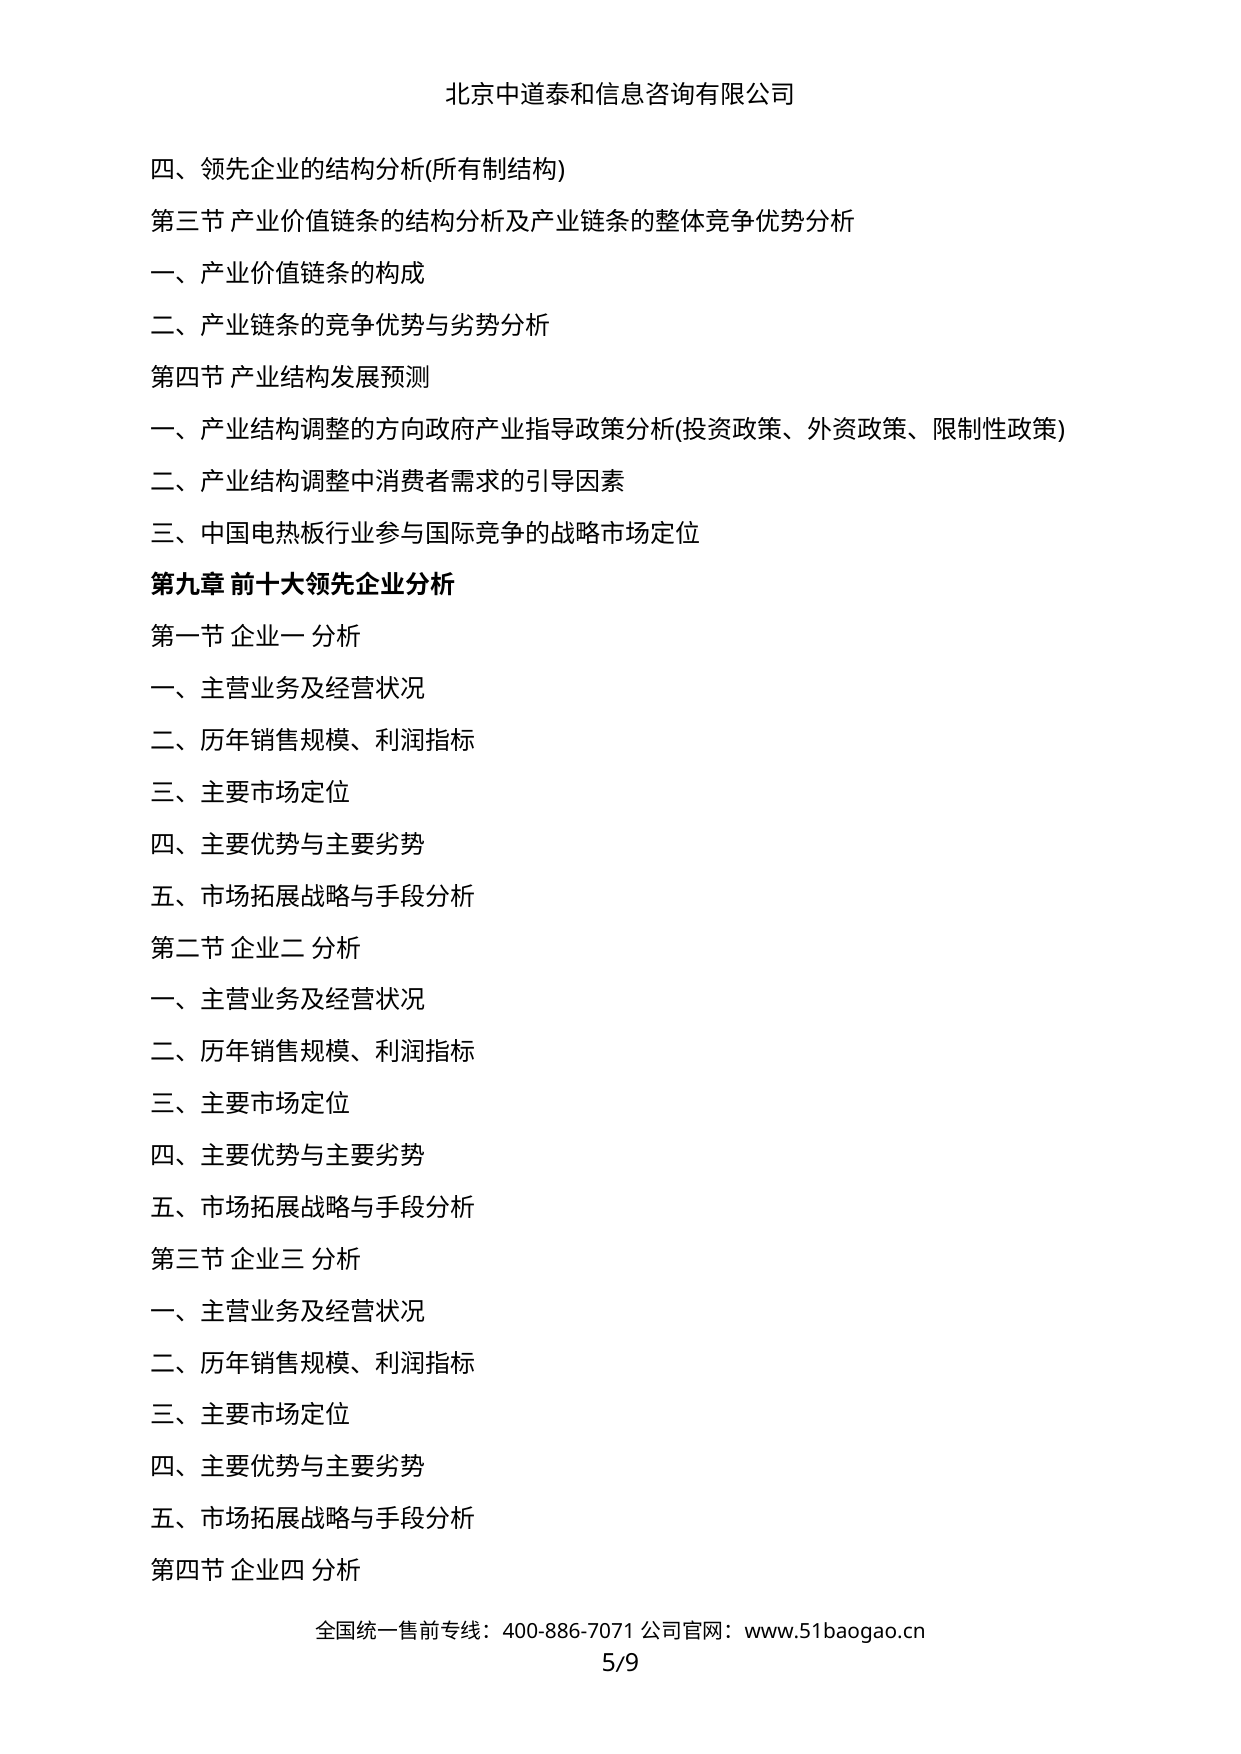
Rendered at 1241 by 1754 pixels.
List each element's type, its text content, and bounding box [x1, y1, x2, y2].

text 五、市场拓展战略与手段分析 [150, 1187, 1090, 1224]
text 第一节 企业一 分析 [150, 617, 1090, 653]
text 五、市场拓展战略与手段分析 [150, 876, 1090, 912]
text 四、主要优势与主要劣势 [150, 824, 1090, 861]
text 第四节 产业结构发展预测 [150, 357, 1090, 394]
text 一、主营业务及经营状况 [150, 1291, 1090, 1327]
text 第三节 产业价值链条的结构分析及产业链条的整体竞争优势分析 [150, 202, 1090, 238]
text 二、产业结构调整中消费者需求的引导因素 [150, 461, 1090, 497]
text 三、中国电热板行业参与国际竞争的战略市场定位 [150, 513, 1090, 549]
text 四、领先企业的结构分析(所有制结构) [150, 150, 1090, 186]
text 一、主营业务及经营状况 [150, 980, 1090, 1016]
text 三、主要市场定位 [150, 772, 1090, 809]
text 四、主要优势与主要劣势 [150, 1136, 1090, 1172]
text 二、产业链条的竞争优势与劣势分析 [150, 306, 1090, 342]
text 一、产业价值链条的构成 [150, 254, 1090, 290]
text 五、市场拓展战略与手段分析 [150, 1499, 1090, 1535]
text 第二节 企业二 分析 [150, 928, 1090, 964]
text 二、历年销售规模、利润指标 [150, 1032, 1090, 1068]
text 一、产业结构调整的方向政府产业指导政策分析(投资政策、外资政策、限制性政策) [150, 409, 1090, 446]
text 第三节 企业三 分析 [150, 1239, 1090, 1276]
text 三、主要市场定位 [150, 1395, 1090, 1431]
text 四、主要优势与主要劣势 [150, 1447, 1090, 1483]
text 二、历年销售规模、利润指标 [150, 1343, 1090, 1379]
text 第九章 前十大领先企业分析 [150, 565, 1090, 601]
text 一、主营业务及经营状况 [150, 669, 1090, 705]
text 三、主要市场定位 [150, 1084, 1090, 1120]
text 二、历年销售规模、利润指标 [150, 721, 1090, 757]
text 第四节 企业四 分析 [150, 1551, 1090, 1587]
